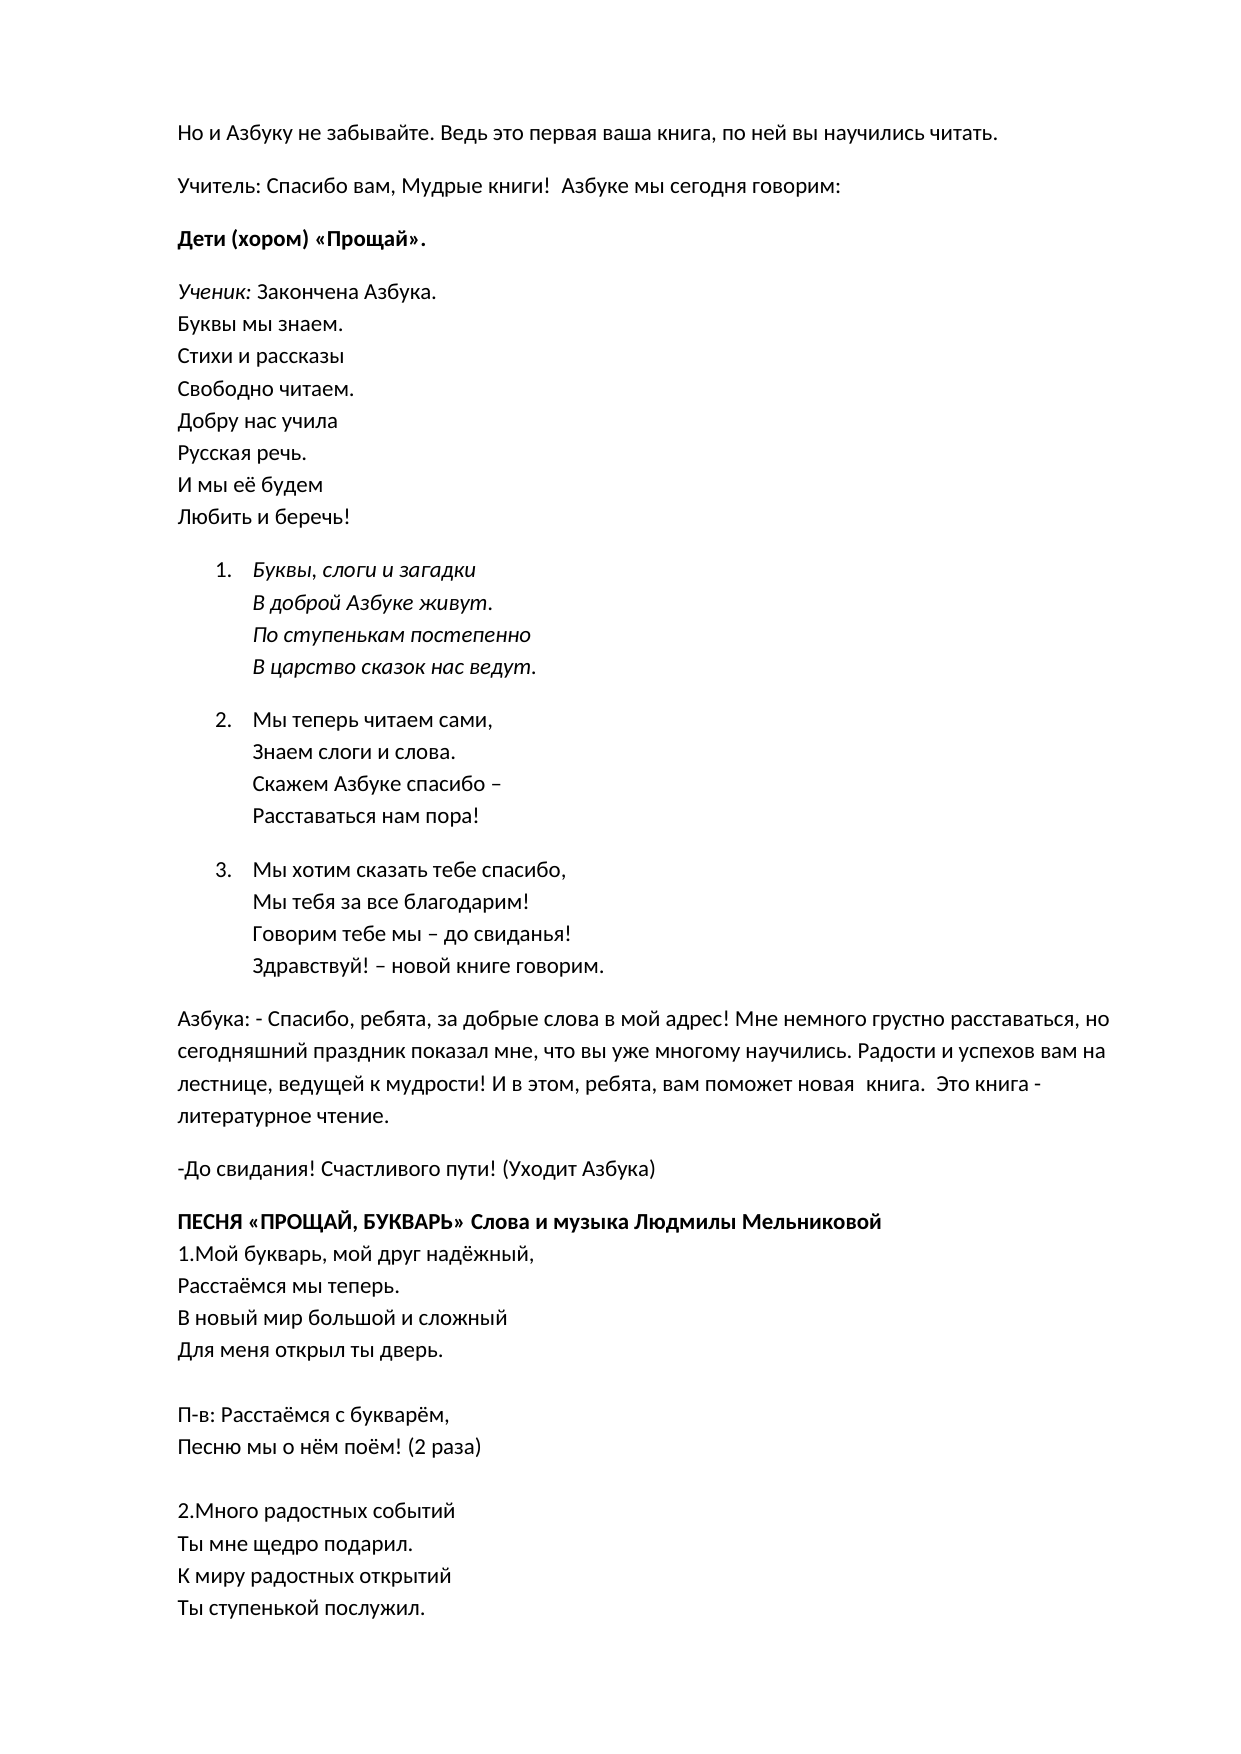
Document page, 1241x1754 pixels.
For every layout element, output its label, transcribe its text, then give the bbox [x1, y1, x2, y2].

list Мы хотим сказать тебе спасибо, Мы тебя за все благодарим! Говорим тебе мы – до свиданья! Здравствуй! – новой книге говорим. [215, 855, 1152, 979]
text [177, 1207, 1152, 1621]
text Учитель: Спасибо вам, Мудрые книги! Азбуке мы сегодня говорим: [177, 171, 1152, 199]
text Ученик: Закончена Азбука. Буквы мы знаем. Стихи и рассказы Свободно читаем. Добру нас учила Русская речь. И мы её будем Любить и беречь! [177, 277, 1152, 531]
text Азбука: - Спасибо, ребята, за добрые слова в мой адрес! Мне немного грустно расставаться, но сегодняшний праздник показал мне, что вы уже многому научились. Радости и успехов вам на лестнице, ведущей к мудрости! И в этом, ребята, вам поможет новая книга. Это книга - литературное чтение. [177, 1004, 1152, 1129]
text Но и Азбуку не забывайте. Ведь это первая ваша книга, по ней вы научились читать. [177, 118, 1152, 146]
text Дети (хором) «Прощай». [177, 224, 1152, 252]
list Буквы, слоги и загадки В доброй Азбуке живут. По ступенькам постепенно В царство сказок нас ведут. [215, 556, 1152, 680]
text -До свидания! Счастливого пути! (Уходит Азбука) [177, 1154, 1152, 1182]
list Мы теперь читаем сами, Знаем слоги и слова. Скажем Азбуке спасибо – Расставаться нам пора! [215, 705, 1152, 830]
